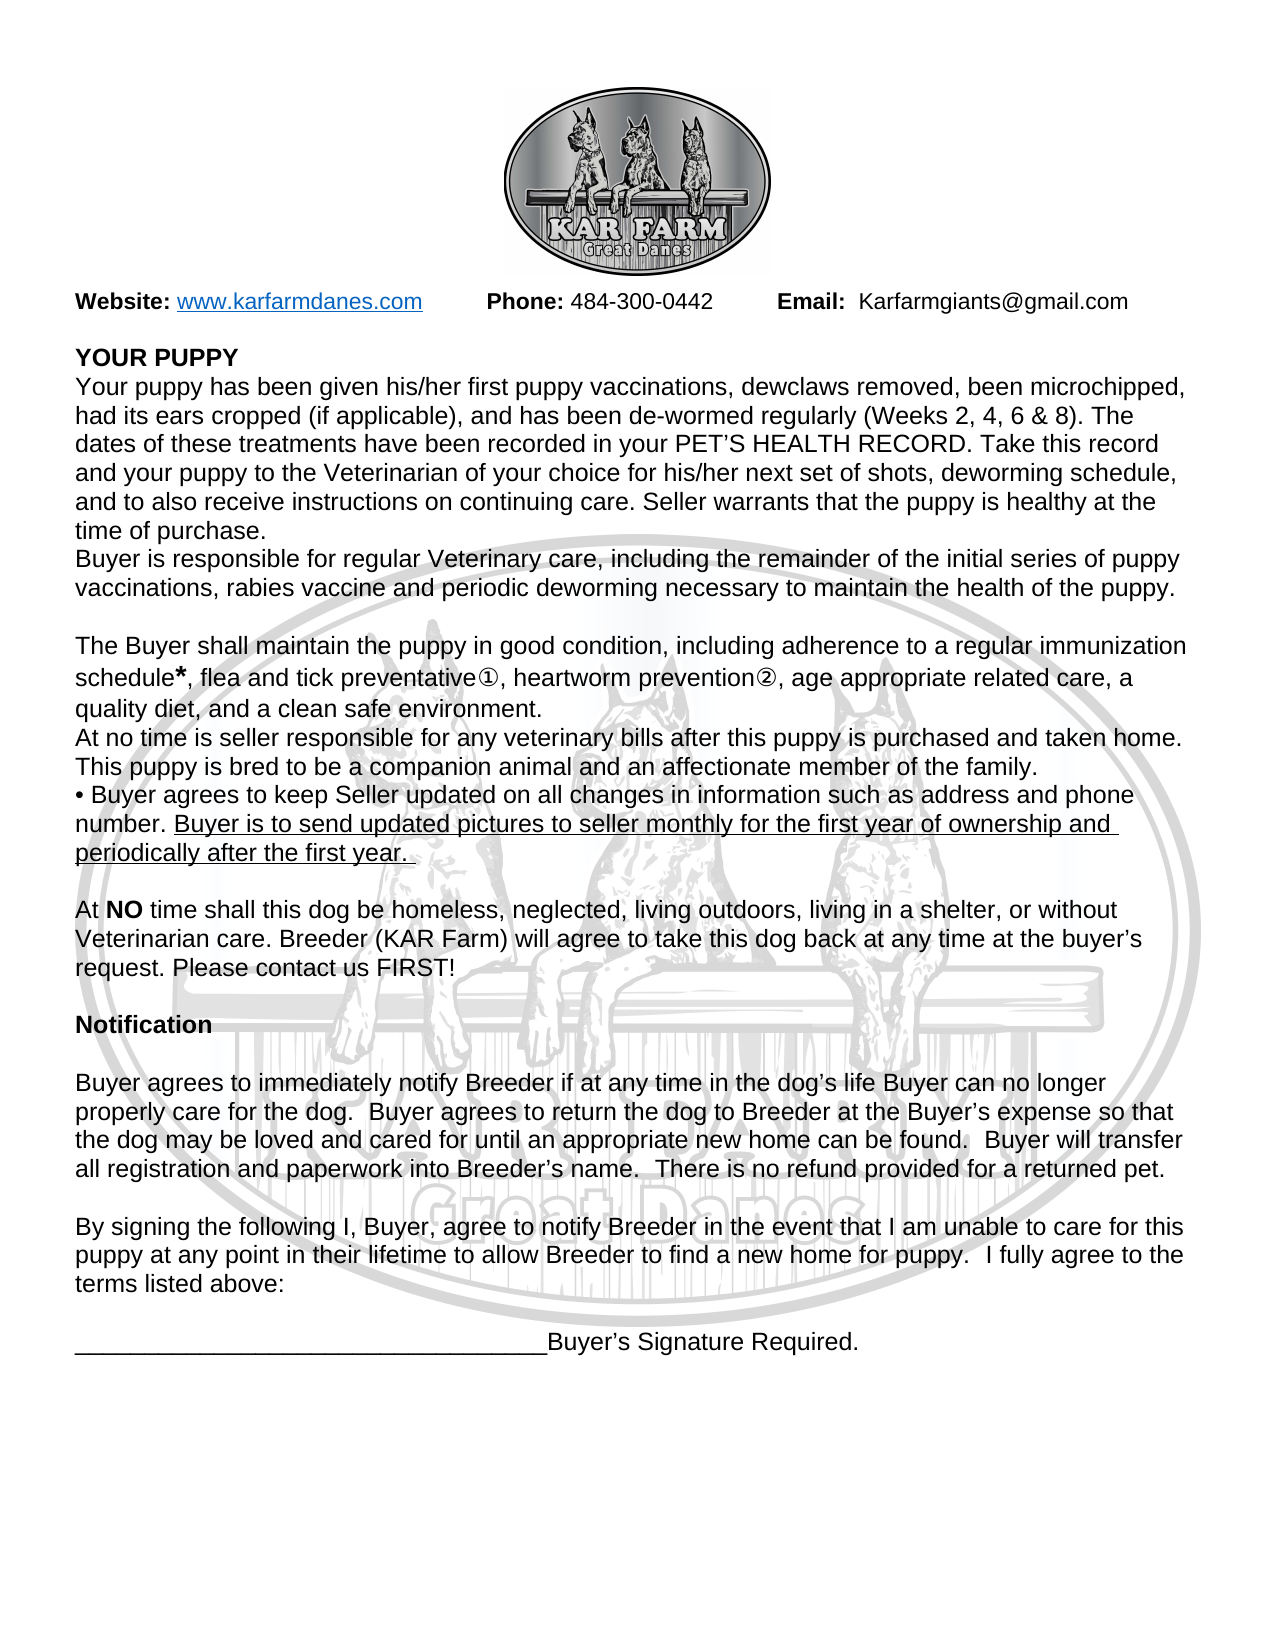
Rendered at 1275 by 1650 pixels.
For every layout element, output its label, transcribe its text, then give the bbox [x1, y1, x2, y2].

text The Buyer shall maintain the puppy in good condition, including adherence to a regular immunization schedule*, flea and tick preventative①, heartworm prevention②, age appropriate related care, a quality diet, and a clean safe environment. [75, 631, 1200, 723]
text Your puppy has been given his/her first puppy vaccinations, dewclaws removed, been microchipped, had its ears cropped (if applicable), and has been de-wormed regularly (Weeks 2, 4, 6 & 8). The dates of these treatments have been recorded in your PET’S HEALTH RECORD. Take this record and your puppy to the Veterinarian of your choice for his/her next set of shots, deworming schedule, and to also receive instructions on continuing care. Seller warrants that the puppy is healthy at the time of purchase. [75, 372, 1200, 544]
text At NO time shall this dog be homeless, neglected, living outdoors, living in a shelter, or without Veterinarian care. Breeder (KAR Farm) will agree to take this dog back at any time at the buyer’s request. Please contact us FIRST! [75, 895, 1200, 982]
text • Buyer agrees to keep Seller updated on all changes in information such as address and phone number. Buyer is to send updated pictures to seller monthly for the first year of ownership and periodically after the first year. [75, 780, 1200, 867]
text YOUR PUPPY [75, 343, 1200, 372]
text Notification [75, 1010, 1200, 1039]
text At no time is seller responsible for any veterinary bills after this puppy is purchased and taken home. This puppy is bred to be a companion animal and an affectionate member of the family. [75, 723, 1200, 780]
text By signing the following I, Buyer, agree to notify Breeder in the event that I am unable to care for this puppy at any point in their lifetime to allow Breeder to find a new home for puppy. I fully agree to the terms listed above: [75, 1212, 1200, 1298]
picture [504, 87, 771, 276]
text Buyer is responsible for regular Veterinary care, including the remainder of the initial series of puppy vaccinations, rabies vaccine and periodic deworming necessary to maintain the health of the puppy. [75, 544, 1200, 602]
text __________________________________Buyer’s Signature Required. [75, 1327, 1200, 1355]
text Buyer agrees to immediately notify Breeder if at any time in the dog’s life Buyer can no longer properly care for the dog. Buyer agrees to return the dog to Breeder at the Buyer’s expense so that the dog may be loved and cared for until an appropriate new home can be found. Buyer will transfer all registration and paperwork into Breeder’s name. There is no refund provided for a returned pet. [75, 1068, 1200, 1183]
